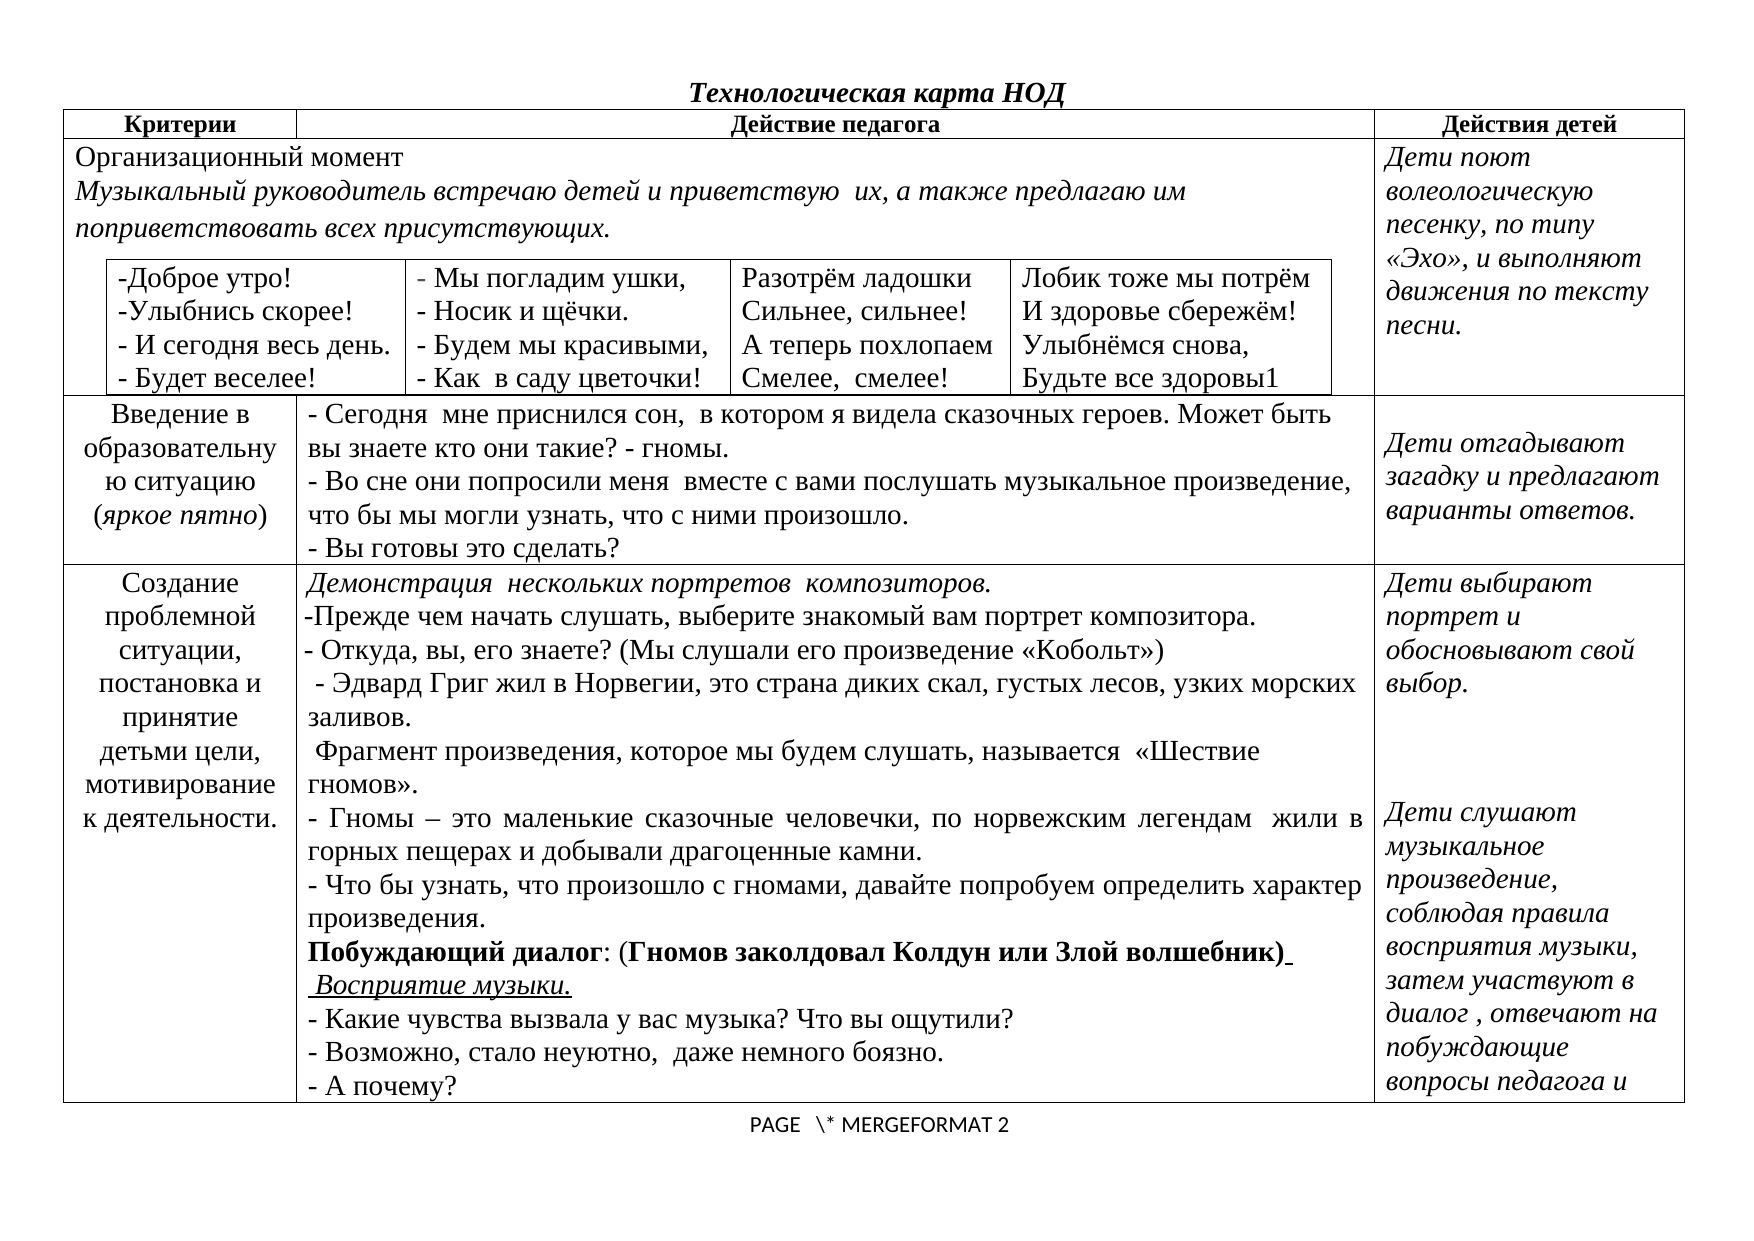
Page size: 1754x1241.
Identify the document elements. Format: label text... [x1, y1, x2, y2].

text Технологическая карта НОД [75, 75, 1679, 108]
table_header Действие педагога [297, 110, 1374, 138]
table_header Действия детей [1375, 110, 1684, 138]
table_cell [1375, 565, 1684, 1102]
table_cell Организационный момент Музыкальный руководитель встречаю детей и приветствую их, а также предлагаю им поприветствовать всех присутствующих. [64, 139, 1374, 395]
table_header Критерии [64, 110, 296, 138]
table_cell Дети отгадывают загадку и предлагают варианты ответов. [1375, 396, 1684, 564]
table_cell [297, 565, 1374, 1102]
table_cell Дети поют волеологическую песенку, по типу «Эхо», и выполняют движения по тексту песни. [1375, 139, 1684, 395]
table_cell Введение в образовательную ситуацию (яркое пятно) [64, 396, 296, 564]
table_cell - Сегодня мне приснился сон, в котором я видела сказочных героев. Может быть вы знаете кто они такие? - гномы. - Во сне они попросили меня вместе с вами послушать музыкальное произведение, что бы мы могли узнать, что с ними произошло. - Вы готовы это сделать? [297, 396, 1374, 564]
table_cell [64, 565, 296, 1102]
